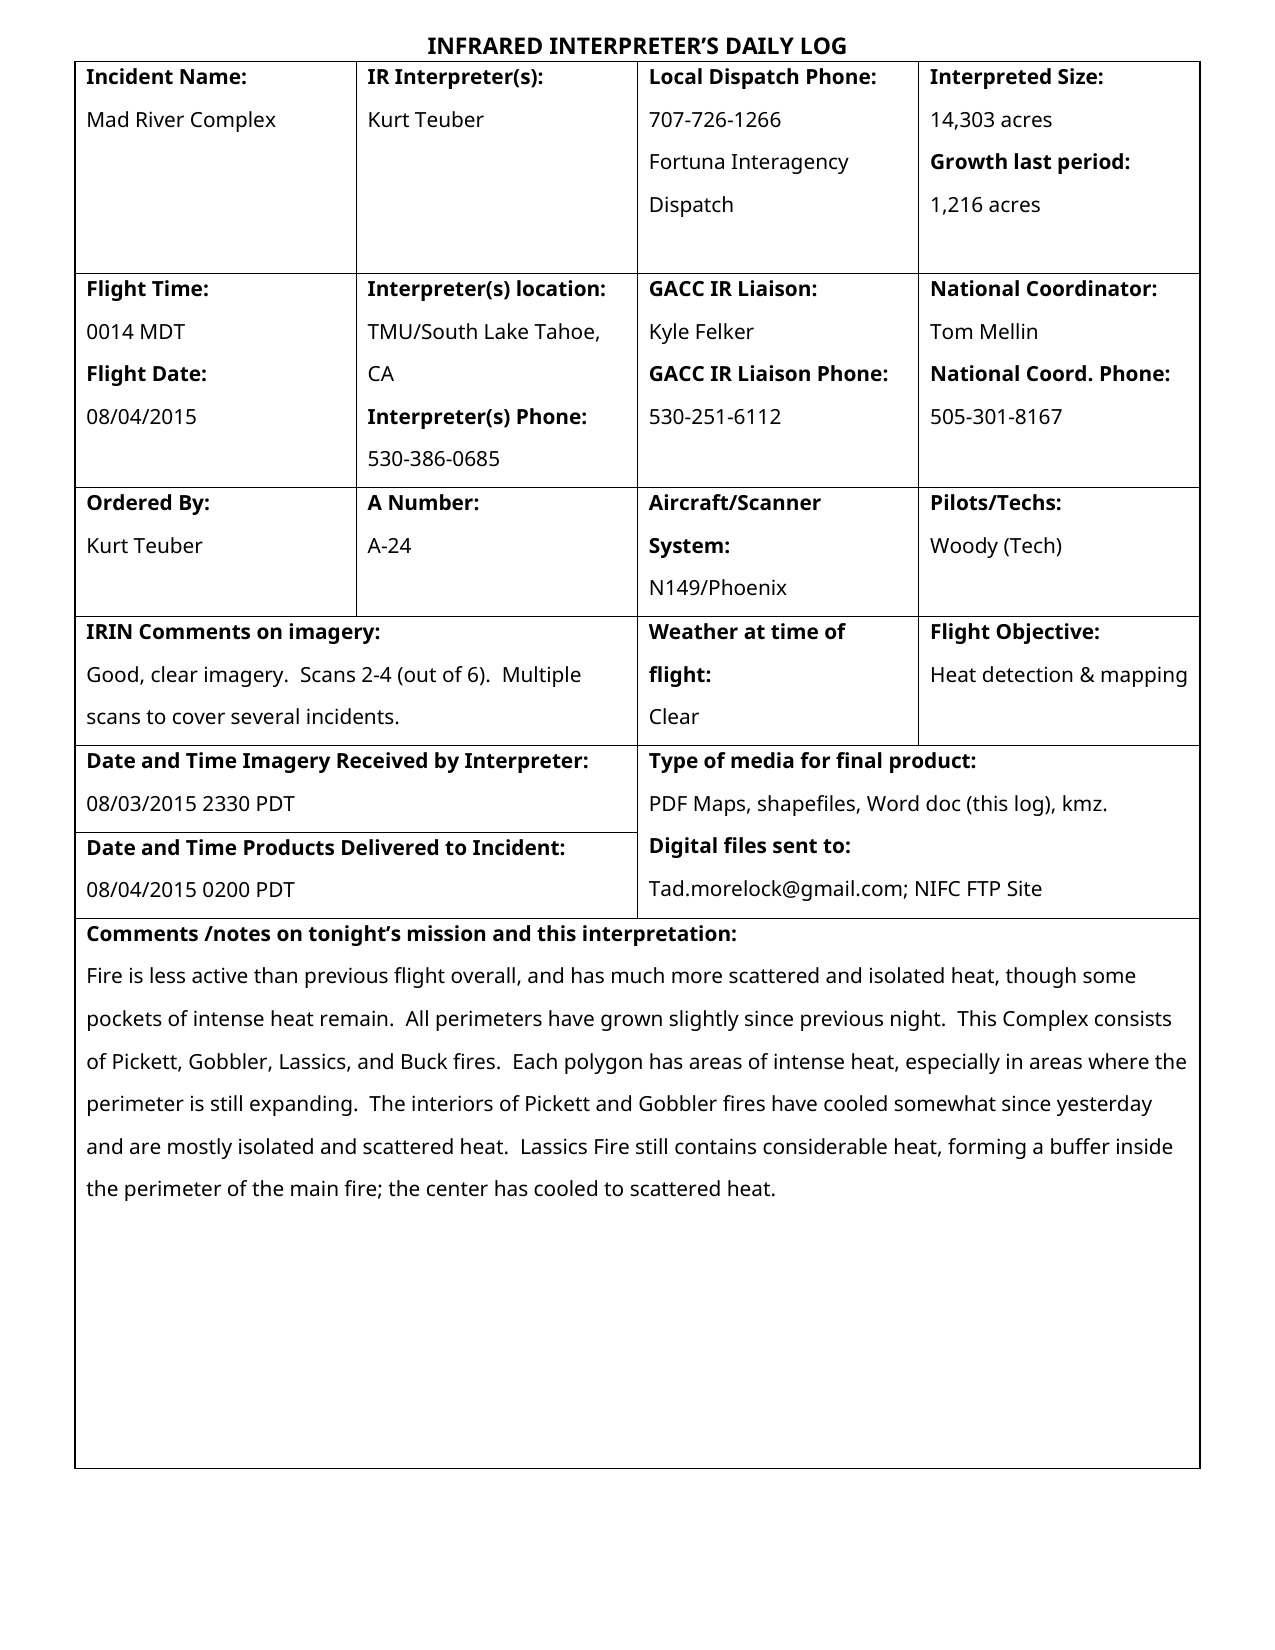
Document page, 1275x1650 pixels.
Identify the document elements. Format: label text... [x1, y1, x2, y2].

table_cell Interpreter(s) location: TMU/South Lake Tahoe, CA Interpreter(s) Phone: 530-386-0685 [357, 274, 637, 487]
table_header Interpreted Size: 14,303 acres Growth last period: 1,216 acres [919, 62, 1199, 273]
table_header Incident Name: Mad River Complex [76, 62, 356, 273]
table_cell Comments /notes on tonight’s mission and this interpretation: Fire is less active than previous flight overall, and has much more scattered and isolated heat, though some pockets of intense heat remain. All perimeters have grown slightly since previous night. This Complex consists of Pickett, Gobbler, Lassics, and Buck fires. Each polygon has areas of intense heat, especially in areas where the perimeter is still expanding. The interiors of Pickett and Gobbler fires have cooled somewhat since yesterday and are mostly isolated and scattered heat. Lassics Fire still contains considerable heat, forming a buffer inside the perimeter of the main fire; the center has cooled to scattered heat. [76, 919, 1199, 1467]
table_cell Flight Time: 0014 MDT Flight Date: 08/04/2015 [76, 274, 356, 487]
table_cell Flight Objective: Heat detection & mapping [919, 617, 1199, 745]
table_header Local Dispatch Phone: 707-726-1266 Fortuna Interagency Dispatch [638, 62, 918, 273]
table_cell Date and Time Products Delivered to Incident: 08/04/2015 0200 PDT [76, 833, 637, 918]
table_cell Pilots/Techs: Woody (Tech) [919, 488, 1199, 616]
table_cell Ordered By: Kurt Teuber [76, 488, 356, 616]
table_cell Aircraft/Scanner System: N149/Phoenix [638, 488, 918, 616]
table_cell Type of media for final product: PDF Maps, shapefiles, Word doc (this log), kmz. Digital files sent to: Tad.morelock@gmail.com; NIFC FTP Site [638, 746, 1199, 918]
table_cell Date and Time Imagery Received by Interpreter: 08/03/2015 2330 PDT [76, 746, 637, 832]
table_header IR Interpreter(s): Kurt Teuber [357, 62, 637, 273]
table_cell National Coordinator: Tom Mellin National Coord. Phone: 505-301-8167 [919, 274, 1199, 487]
table_cell Weather at time of flight: Clear [638, 617, 918, 745]
table_cell A Number: A-24 [357, 488, 637, 616]
table_cell GACC IR Liaison: Kyle Felker GACC IR Liaison Phone: 530-251-6112 [638, 274, 918, 487]
table_cell IRIN Comments on imagery: Good, clear imagery. Scans 2-4 (out of 6). Multiple scans to cover several incidents. [76, 617, 637, 745]
